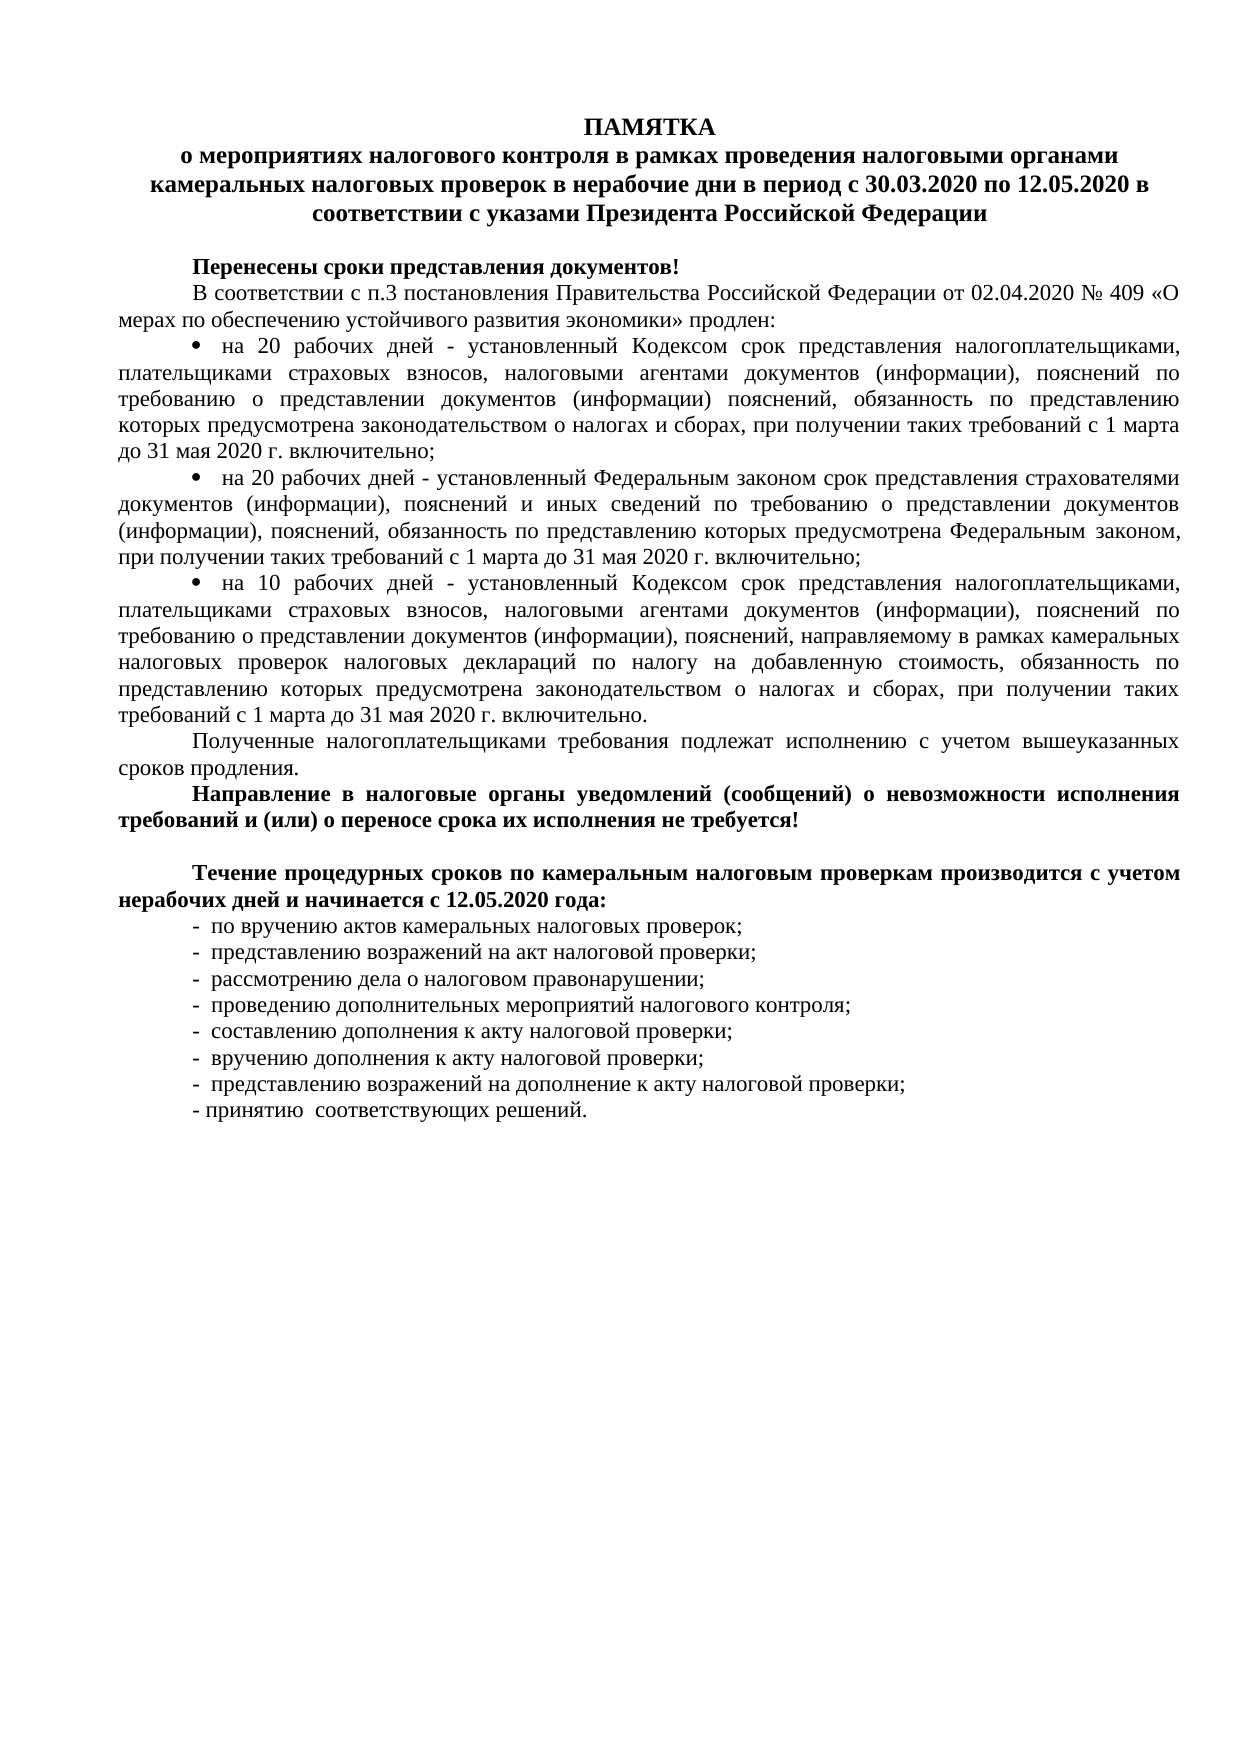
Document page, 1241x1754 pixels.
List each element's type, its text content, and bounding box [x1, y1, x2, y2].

list - составлению дополнения к акту налоговой проверки; [118, 1017, 1181, 1044]
text Перенесены сроки представления документов! [118, 253, 1181, 279]
list - вручению дополнения к акту налоговой проверки; [118, 1044, 1181, 1070]
list на 20 рабочих дней - установленный Кодексом срок представления налогоплательщиками, плательщиками страховых взносов, налоговыми агентами документов (информации), пояснений по требованию о представлении документов (информации) пояснений, обязанность по представлению которых предусмотрена законодательством о налогах и сборах, при получении таких требований с 1 марта до 31 мая 2020 г. включительно; [118, 332, 1181, 464]
list Течение процедурных сроков по камеральным налоговым проверкам производится с учетом нерабочих дней и начинается с 12.05.2020 года: [118, 859, 1181, 912]
text В соответствии с п.3 постановления Правительства Российской Федерации от 02.04.2020 № 409 «О мерах по обеспечению устойчивого развития экономики» продлен: [118, 279, 1181, 332]
list - по вручению актов камеральных налоговых проверок; [118, 912, 1181, 938]
list на 10 рабочих дней - установленный Кодексом срок представления налогоплательщиками, плательщиками страховых взносов, налоговыми агентами документов (информации), пояснений по требованию о представлении документов (информации), пояснений, направляемому в рамках камеральных налоговых проверок налоговых деклараций по налогу на добавленную стоимость, обязанность по представлению которых предусмотрена законодательством о налогах и сборах, при получении таких требований с 1 марта до 31 мая 2020 г. включительно. [118, 569, 1181, 727]
list - рассмотрению дела о налоговом правонарушении; [118, 965, 1181, 991]
list - проведению дополнительных мероприятий налогового контроля; [118, 991, 1181, 1017]
text о мероприятиях налогового контроля в рамках проведения налоговыми органами камеральных налоговых проверок в нерабочие дни в период с 30.03.2020 по 12.05.2020 в соответствии с указами Президента Российской Федерации [118, 141, 1181, 227]
list - представлению возражений на акт налоговой проверки; [118, 938, 1181, 965]
list - представлению возражений на дополнение к акту налоговой проверки; [118, 1070, 1181, 1096]
list на 20 рабочих дней - установленный Федеральным законом срок представления страхователями документов (информации), пояснений и иных сведений по требованию о представлении документов (информации), пояснений, обязанность по представлению которых предусмотрена Федеральным законом, при получении таких требований с 1 марта до 31 мая 2020 г. включительно; [118, 464, 1181, 569]
list - принятию соответствующих решений. [118, 1096, 1181, 1123]
text Полученные налогоплательщиками требования подлежат исполнению с учетом вышеуказанных сроков продления. [118, 727, 1181, 780]
text ПАМЯТКА [118, 112, 1181, 141]
text Направление в налоговые органы уведомлений (сообщений) о невозможности исполнения требований и (или) о переносе срока их исполнения не требуется! [118, 780, 1181, 833]
